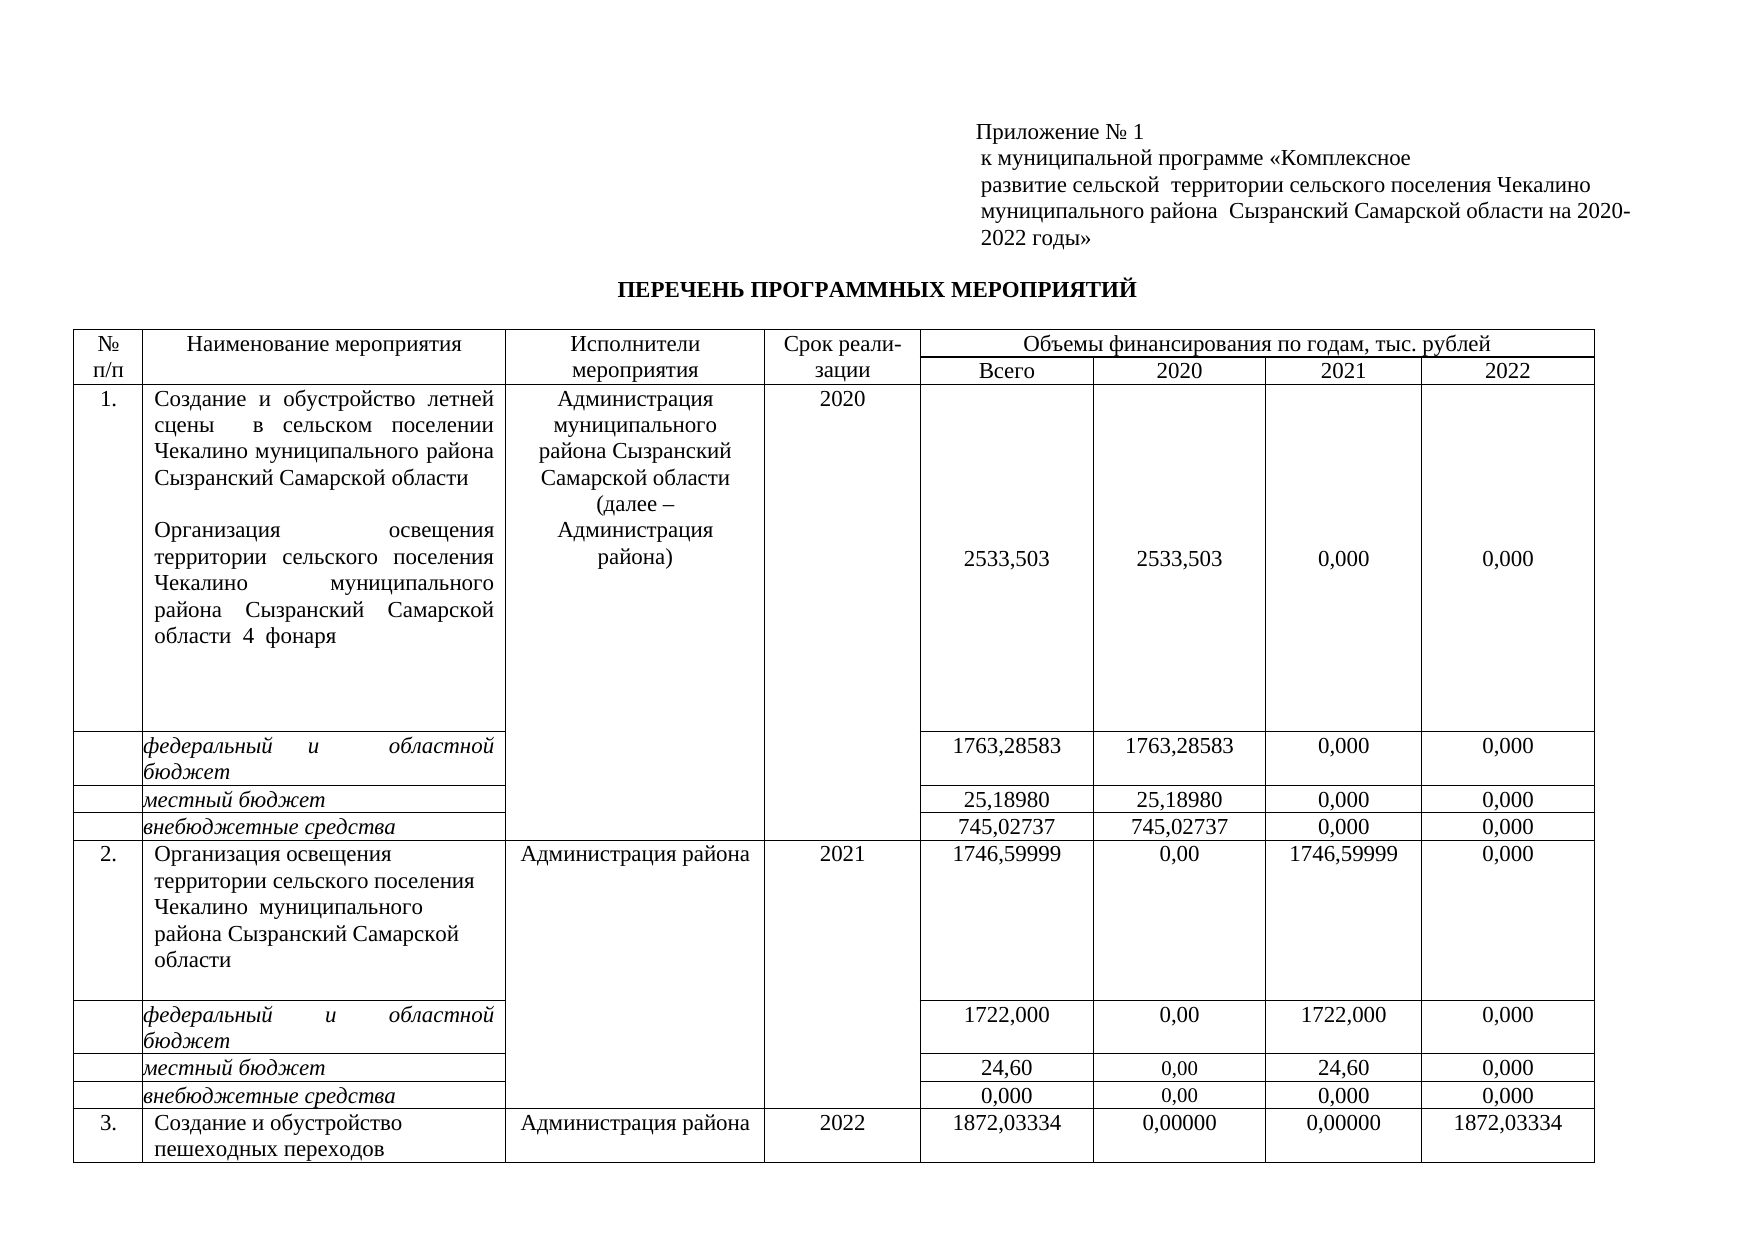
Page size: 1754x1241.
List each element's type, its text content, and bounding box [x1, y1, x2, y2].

table_cell 1763,28583 [921, 732, 1093, 785]
table_cell 0,00 [1094, 1082, 1265, 1108]
table_cell Администрация муниципального района Сызранский Самарской области (далее – Администрация района) [506, 385, 764, 839]
table_cell 2021 [765, 841, 920, 1108]
table_cell Администрация района [506, 1109, 764, 1162]
table_cell 0,000 [1266, 732, 1421, 785]
table_cell 0,000 [1422, 1082, 1594, 1108]
table_cell 2533,503 [921, 385, 1093, 731]
table_header Срок реали-зации [765, 330, 920, 384]
table_cell местный бюджет [143, 786, 505, 812]
table_cell 2. [74, 841, 142, 999]
table_cell [74, 786, 142, 812]
table_cell 24,60 [921, 1054, 1093, 1081]
table_cell 1763,28583 [1094, 732, 1265, 785]
table_cell [74, 813, 142, 839]
table_cell Всего [921, 358, 1093, 384]
table_cell местный бюджет [143, 1054, 505, 1081]
table_cell 2022 [765, 1109, 920, 1162]
table_cell 2021 [1266, 358, 1421, 384]
table_header Исполнители мероприятия [506, 330, 764, 384]
text Приложение № 1 [118, 118, 1653, 144]
table_cell 25,18980 [1094, 786, 1265, 812]
table_cell 2533,503 [1094, 385, 1265, 731]
table_cell федеральный и областной бюджет [143, 1001, 505, 1053]
table_cell 0,00 [1094, 841, 1265, 999]
table_cell 0,00000 [1094, 1109, 1265, 1162]
table_cell 2020 [1094, 358, 1265, 384]
table_cell 1746,59999 [1266, 841, 1421, 999]
table_cell Создание и обустройство летней сцены в сельском поселении Чекалино муниципального района Сызранский Самарской области Организация освещения территории сельского поселения Чекалино муниципального района Сызранский Самарской области 4 фонаря [143, 385, 505, 731]
table_cell [74, 1082, 142, 1108]
table_cell внебюджетные средства [143, 813, 505, 839]
table_cell 24,60 [1266, 1054, 1421, 1081]
table_cell 0,00000 [1266, 1109, 1421, 1162]
table_cell 2020 [765, 385, 920, 839]
text развитие сельской территории сельского поселения Чекалино муниципального района Сызранский Самарской области на 2020-2022 годы» [981, 171, 1653, 250]
table_cell 0,00 [1094, 1001, 1265, 1053]
table_cell 0,000 [1422, 1001, 1594, 1053]
table_cell внебюджетные средства [143, 1082, 505, 1108]
table_cell 0,000 [1422, 1054, 1594, 1081]
table_header Объемы финансирования по годам, тыс. рублей [921, 330, 1594, 356]
table_cell 0,000 [1422, 732, 1594, 785]
table_cell 1872,03334 [921, 1109, 1093, 1162]
table_cell Создание и обустройство пешеходных переходов [143, 1109, 505, 1162]
table_cell 1722,000 [1266, 1001, 1421, 1053]
table_cell 0,000 [1422, 841, 1594, 999]
table_cell 0,000 [1266, 786, 1421, 812]
table_cell 0,000 [1422, 385, 1594, 731]
table_cell 745,02737 [921, 813, 1093, 839]
table_header № п/п [74, 330, 142, 384]
table_header Наименование мероприятия [143, 330, 505, 384]
table_cell 0,000 [921, 1082, 1093, 1108]
table_cell 1. [74, 385, 142, 731]
table_cell 0,000 [1422, 813, 1594, 839]
table_cell 0,00 [1094, 1054, 1265, 1081]
table_cell 745,02737 [1094, 813, 1265, 839]
table_cell 0,000 [1422, 786, 1594, 812]
table_cell 25,18980 [921, 786, 1093, 812]
table_cell [74, 1001, 142, 1053]
table_cell 2022 [1422, 358, 1594, 384]
table_cell [74, 732, 142, 785]
table_cell Администрация района [506, 841, 764, 1108]
text к муниципальной программе «Комплексное [981, 144, 1653, 171]
table_cell федеральный и областной бюджет [143, 732, 505, 785]
table_cell 0,000 [1266, 813, 1421, 839]
table_cell 1746,59999 [921, 841, 1093, 999]
table_cell Организация освещения территории сельского поселения Чекалино муниципального района Сызранский Самарской области [143, 841, 505, 999]
table_cell 1872,03334 [1422, 1109, 1594, 1162]
table_cell 0,000 [1266, 385, 1421, 731]
text ПЕРЕЧЕНЬ ПРОГРАММНЫХ МЕРОПРИЯТИЙ [118, 276, 1636, 303]
table_cell 0,000 [1266, 1082, 1421, 1108]
table_cell 3. [74, 1109, 142, 1162]
table_cell [74, 1054, 142, 1081]
table_cell 1722,000 [921, 1001, 1093, 1053]
